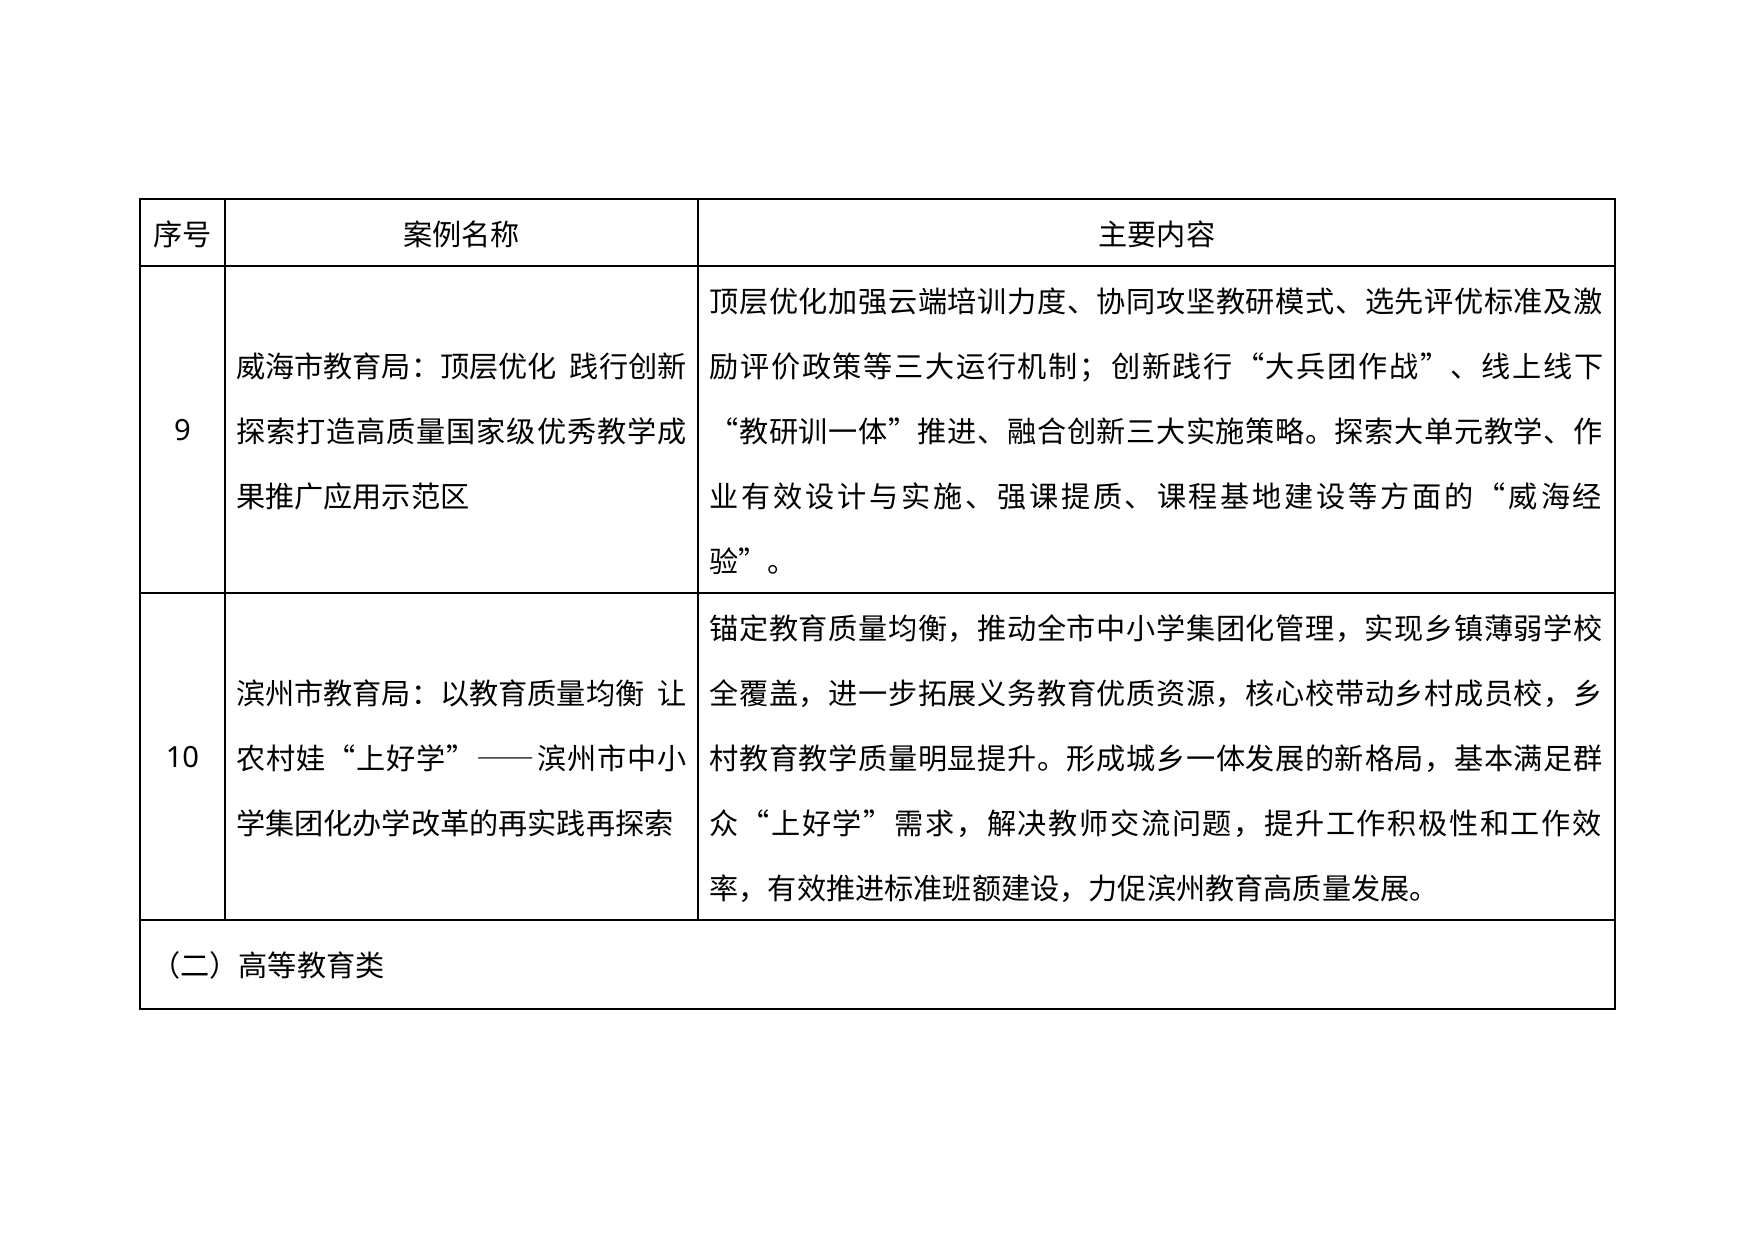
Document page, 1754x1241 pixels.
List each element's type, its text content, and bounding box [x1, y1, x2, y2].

table_cell 9 [141, 267, 224, 592]
table_cell 顶层优化加强云端培训力度、协同攻坚教研模式、选先评优标准及激励评价政策等三大运行机制；创新践行“大兵团作战”、线上线下“教研训一体”推进、融合创新三大实施策略。探索大单元教学、作业有效设计与实施、强课提质、课程基地建设等方面的“威海经验”。 [699, 267, 1614, 592]
table_header 案例名称 [226, 200, 697, 265]
table_header 主要内容 [699, 200, 1614, 265]
table_cell 威海市教育局：顶层优化 践行创新 探索打造高质量国家级优秀教学成果推广应用示范区 [226, 267, 697, 592]
table_cell 滨州市教育局：以教育质量均衡 让农村娃“上好学”——滨州市中小学集团化办学改革的再实践再探索 [226, 594, 697, 919]
table_cell （二）高等教育类 [141, 921, 1614, 1007]
table_header 序号 [141, 200, 224, 265]
table_cell 10 [141, 594, 224, 919]
table_cell 锚定教育质量均衡，推动全市中小学集团化管理，实现乡镇薄弱学校全覆盖，进一步拓展义务教育优质资源，核心校带动乡村成员校，乡村教育教学质量明显提升。形成城乡一体发展的新格局，基本满足群众“上好学”需求，解决教师交流问题，提升工作积极性和工作效率，有效推进标准班额建设，力促滨州教育高质量发展。 [699, 594, 1614, 919]
